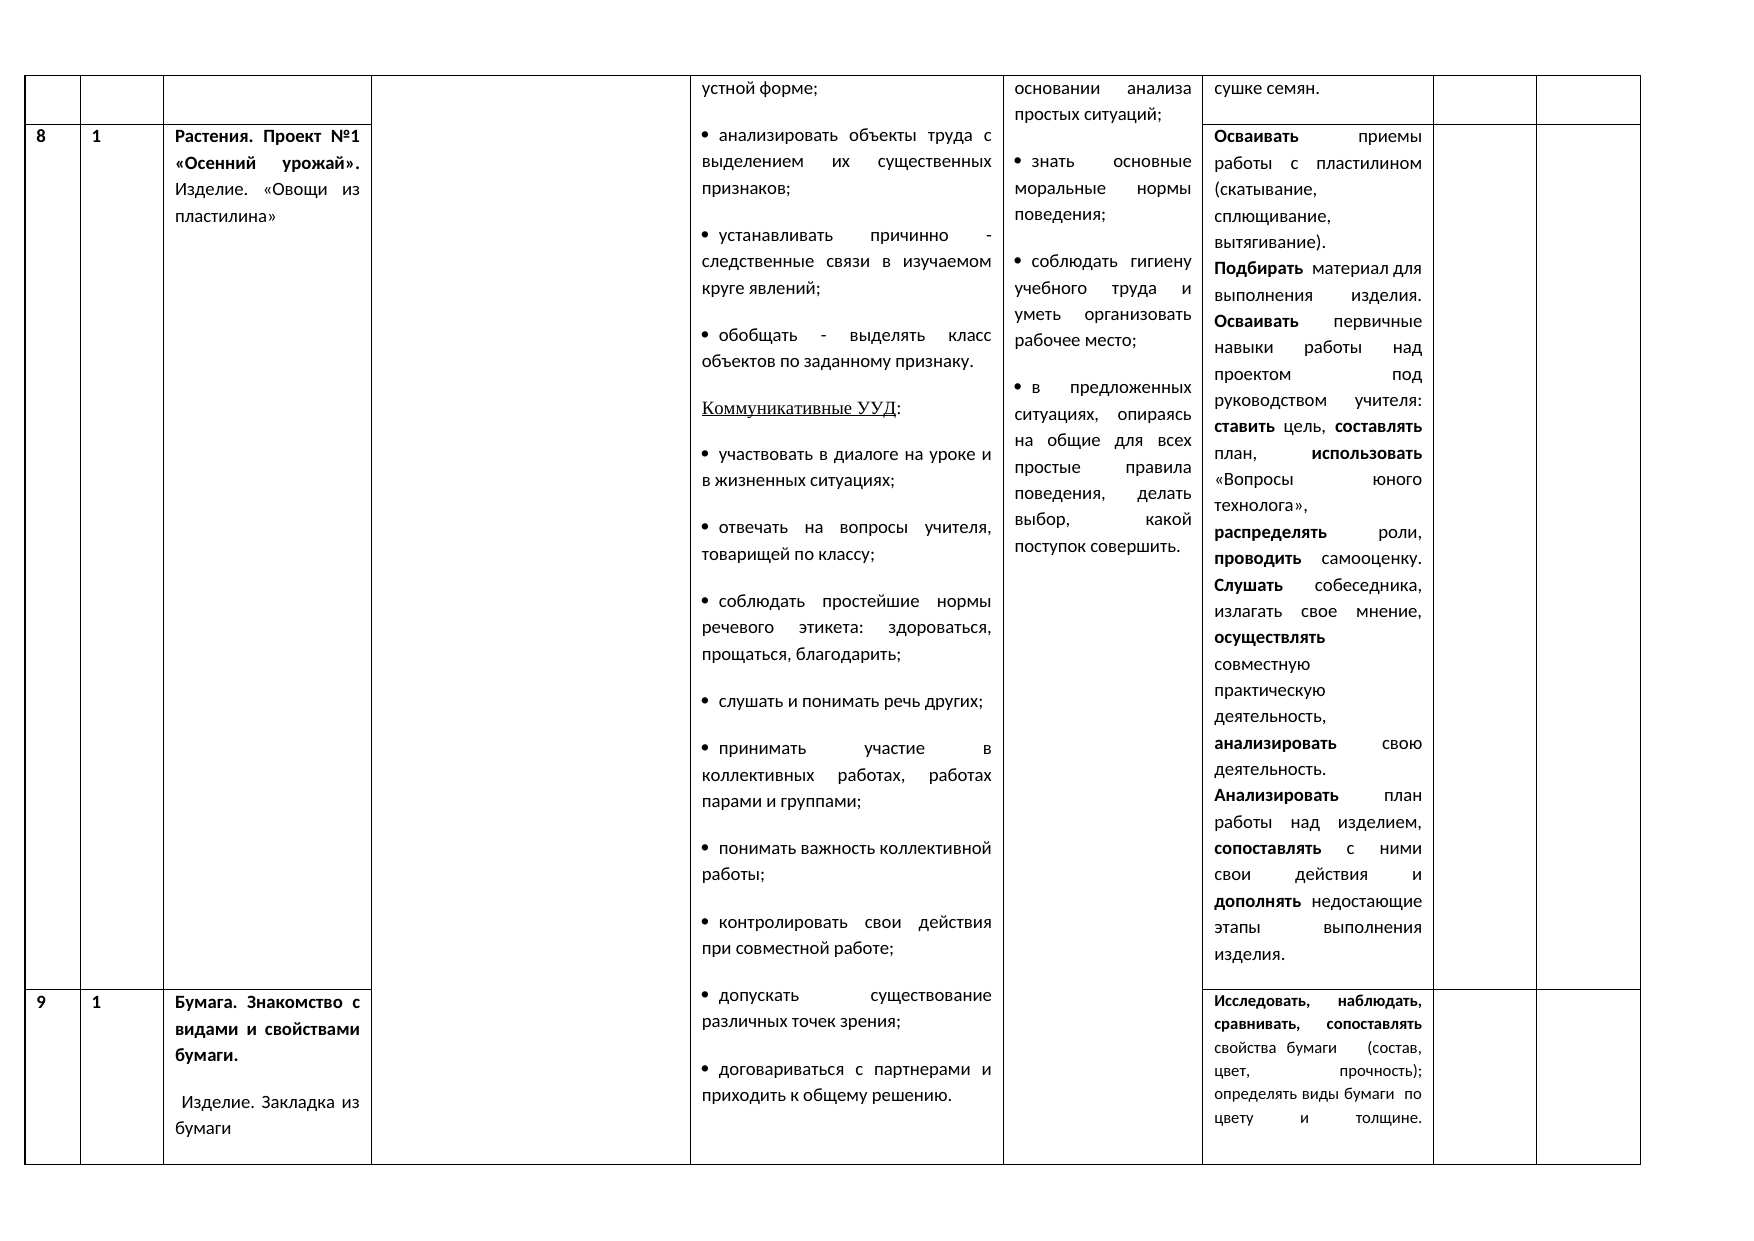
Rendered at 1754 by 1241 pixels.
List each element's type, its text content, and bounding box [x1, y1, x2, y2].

table_cell [1537, 125, 1640, 989]
table_cell [1434, 990, 1536, 1164]
table_cell [1434, 125, 1536, 989]
table_cell [1434, 76, 1536, 124]
table_cell [1537, 990, 1640, 1164]
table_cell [1004, 76, 1202, 1164]
table_cell 8 [26, 125, 80, 989]
table_cell 1 [81, 76, 163, 124]
table_cell 1 [81, 990, 163, 1164]
table_cell Растения. Проект №1 «Осенний урожай». Изделие. «Овощи из пластилина» [164, 125, 371, 989]
table_cell 9 [26, 990, 80, 1164]
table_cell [1203, 76, 1433, 124]
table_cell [691, 76, 1003, 1164]
table_cell [1537, 76, 1640, 124]
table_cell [164, 76, 371, 124]
table_cell 7 [26, 76, 80, 124]
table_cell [1203, 990, 1433, 1164]
table_cell 1 [81, 125, 163, 989]
table_cell Осваивать приемы работы с пластилином (скатывание, сплющивание, вытягивание). Подбирать материал для выполнения изделия. Осваивать первичные навыки работы над проектом под руководством учителя: ставить цель, составлять план, использовать «Вопросы юного технолога», распределять роли, проводить самооценку. Слушать собеседника, излагать свое мнение, осуществлять совместную практическую деятельность, анализировать свою деятельность. Анализировать план работы над изделием, сопоставлять с ними свои действия и дополнять недостающие этапы выполнения изделия. [1203, 125, 1433, 989]
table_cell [164, 990, 371, 1164]
table_cell [372, 76, 690, 1164]
